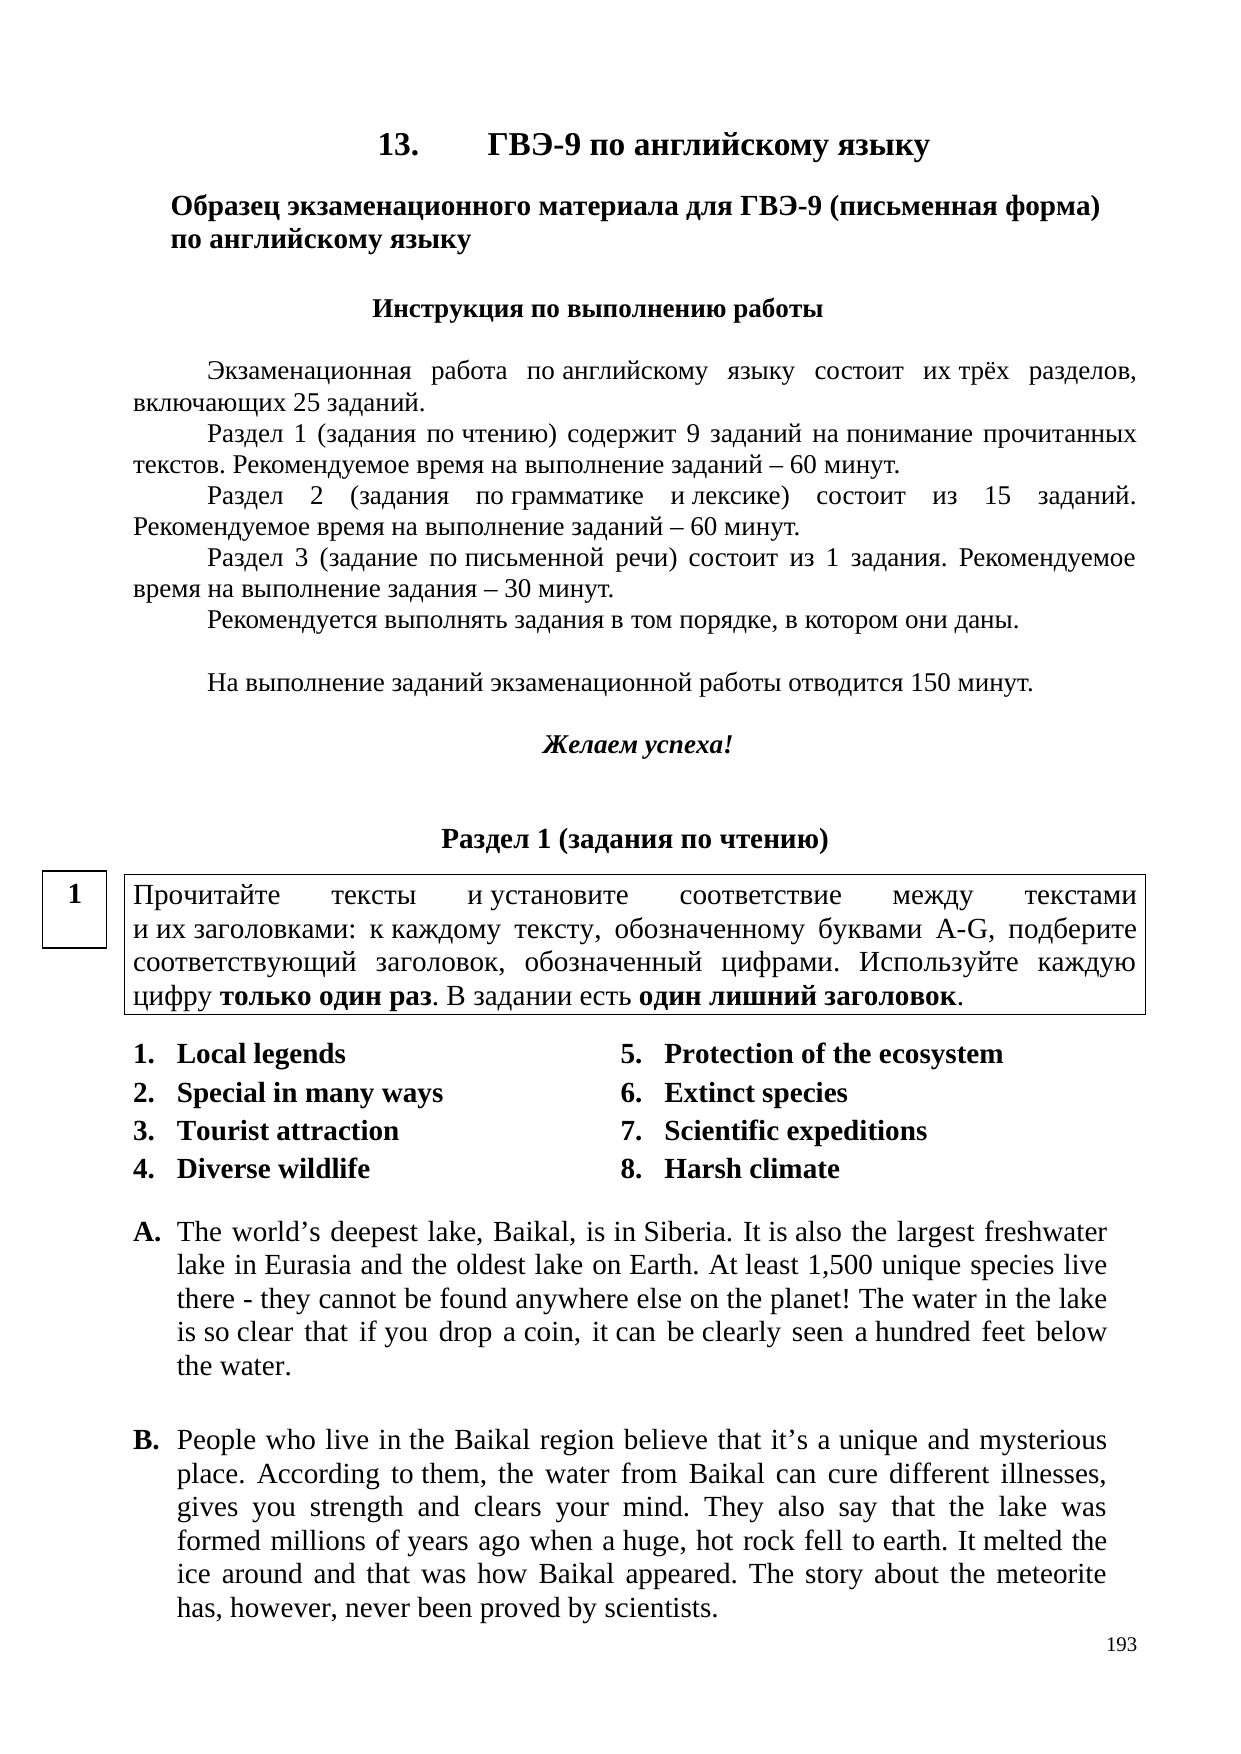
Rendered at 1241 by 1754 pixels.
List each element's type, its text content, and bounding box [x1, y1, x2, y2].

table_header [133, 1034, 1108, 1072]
text Раздел 1 (задания по чтению) [133, 822, 1137, 855]
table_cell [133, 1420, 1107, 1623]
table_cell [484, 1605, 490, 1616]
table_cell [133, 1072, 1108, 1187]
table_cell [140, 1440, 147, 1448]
text Раздел 2 (задания по грамматике и лексике) состоит из 15 заданий. Рекомендуемое время на выполнение заданий – 60 минут. [133, 479, 1137, 541]
text 1 [43, 874, 106, 945]
subtitle Образец экзаменационного материала для ГВЭ-9 (письменная форма) по английскому языку [170, 188, 1137, 255]
text Инструкция по выполнению работы [133, 292, 1062, 323]
text Рекомендуется выполнять задания в том порядке, в котором они даны. [133, 604, 1137, 635]
text Желаем успеха! [133, 728, 1137, 759]
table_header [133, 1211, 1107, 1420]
text Прочитайте тексты и установите соответствие между текстами и их заголовками: к каждому тексту, обозначенному буквами А-G, подберите соответствующий заголовок, обозначенный цифрами. Используйте каждую цифру только один раз. В задании есть один лишний заголовок. [125, 875, 1145, 1014]
text Раздел 1 (задания по чтению) содержит 9 заданий на понимание прочитанных текстов. Рекомендуемое время на выполнение заданий – 60 минут. [133, 417, 1137, 479]
text Экзаменационная работа по английскому языку состоит их трёх разделов, включающих 25 заданий. [133, 354, 1137, 417]
subtitle ГВЭ-9 по английскому языку [170, 124, 1137, 163]
text Раздел 3 (задание по письменной речи) состоит из 1 задания. Рекомендуемое время на выполнение задания – 30 минут. [133, 541, 1137, 604]
text На выполнение заданий экзаменационной работы отводится 150 минут. [133, 666, 1137, 697]
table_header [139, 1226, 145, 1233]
